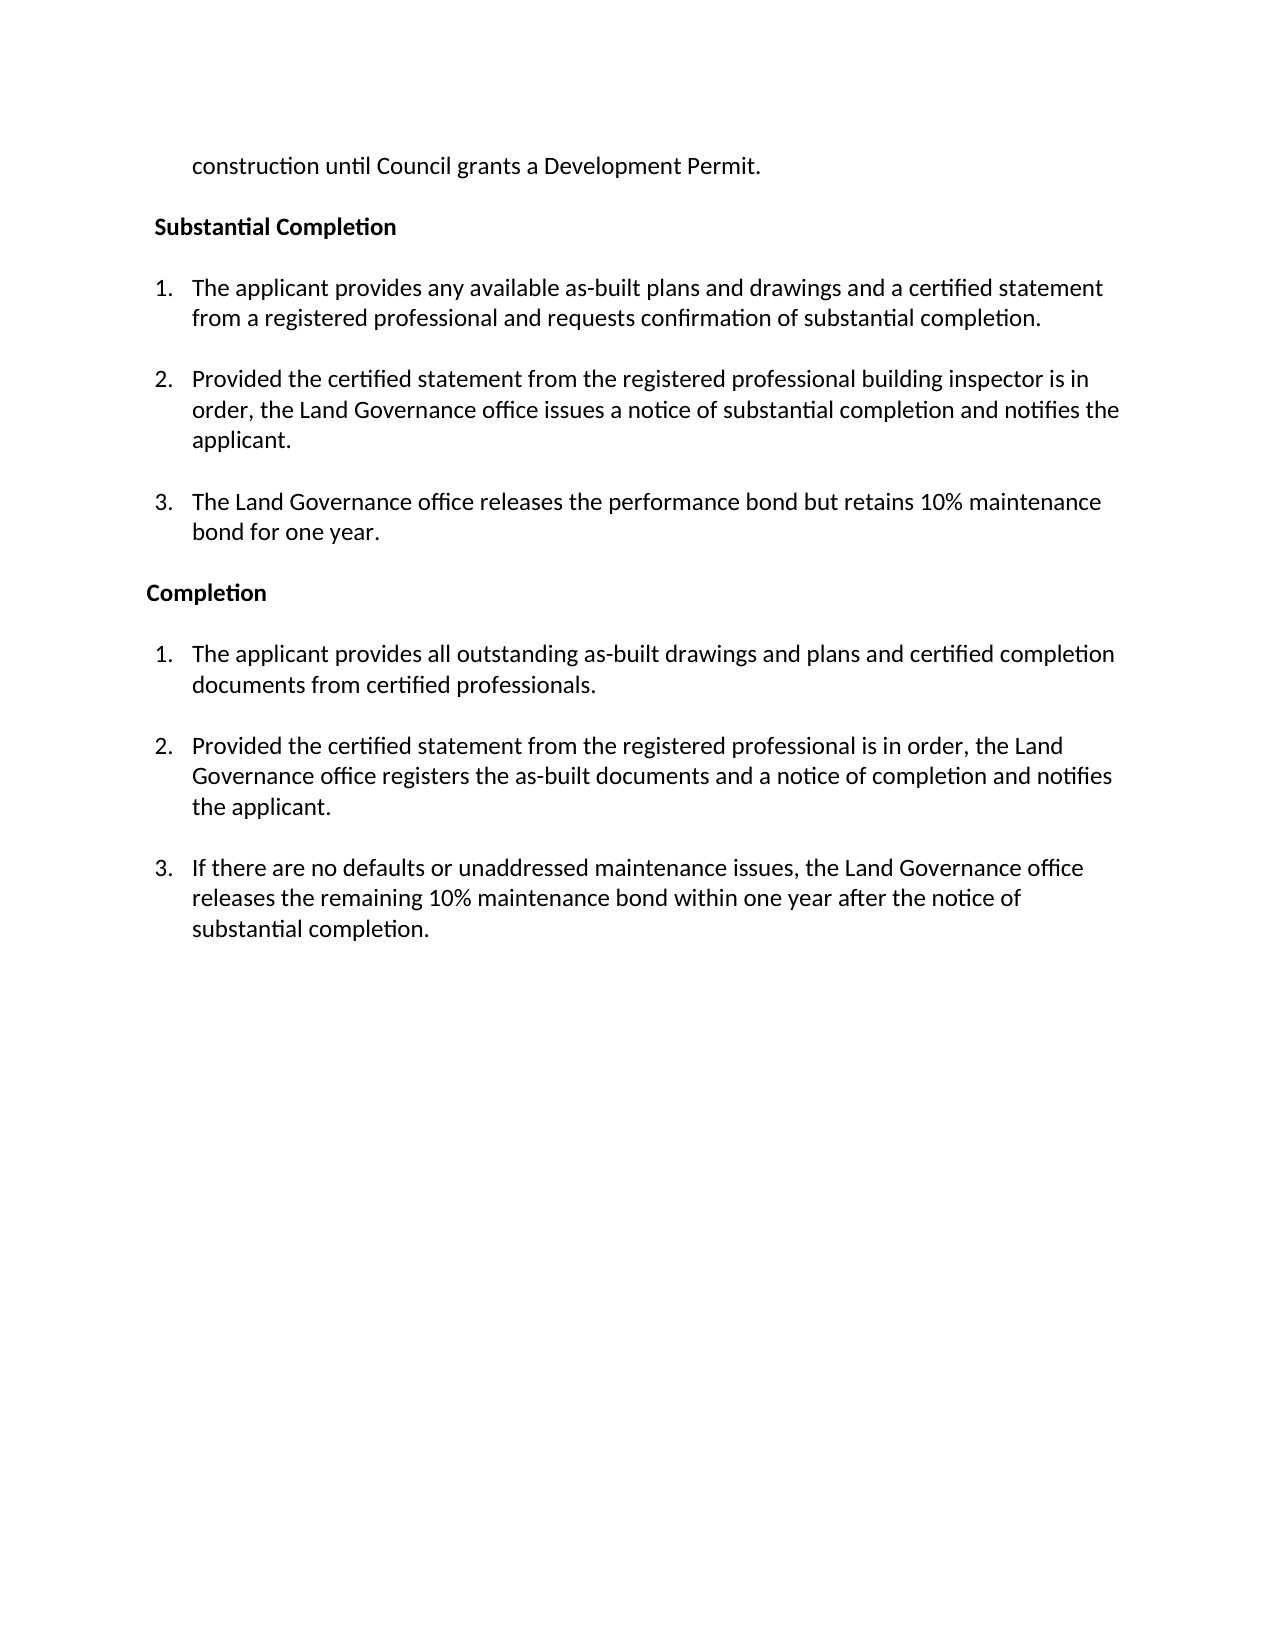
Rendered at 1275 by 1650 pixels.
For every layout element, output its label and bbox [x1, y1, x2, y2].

table_cell [106, 150, 1144, 974]
